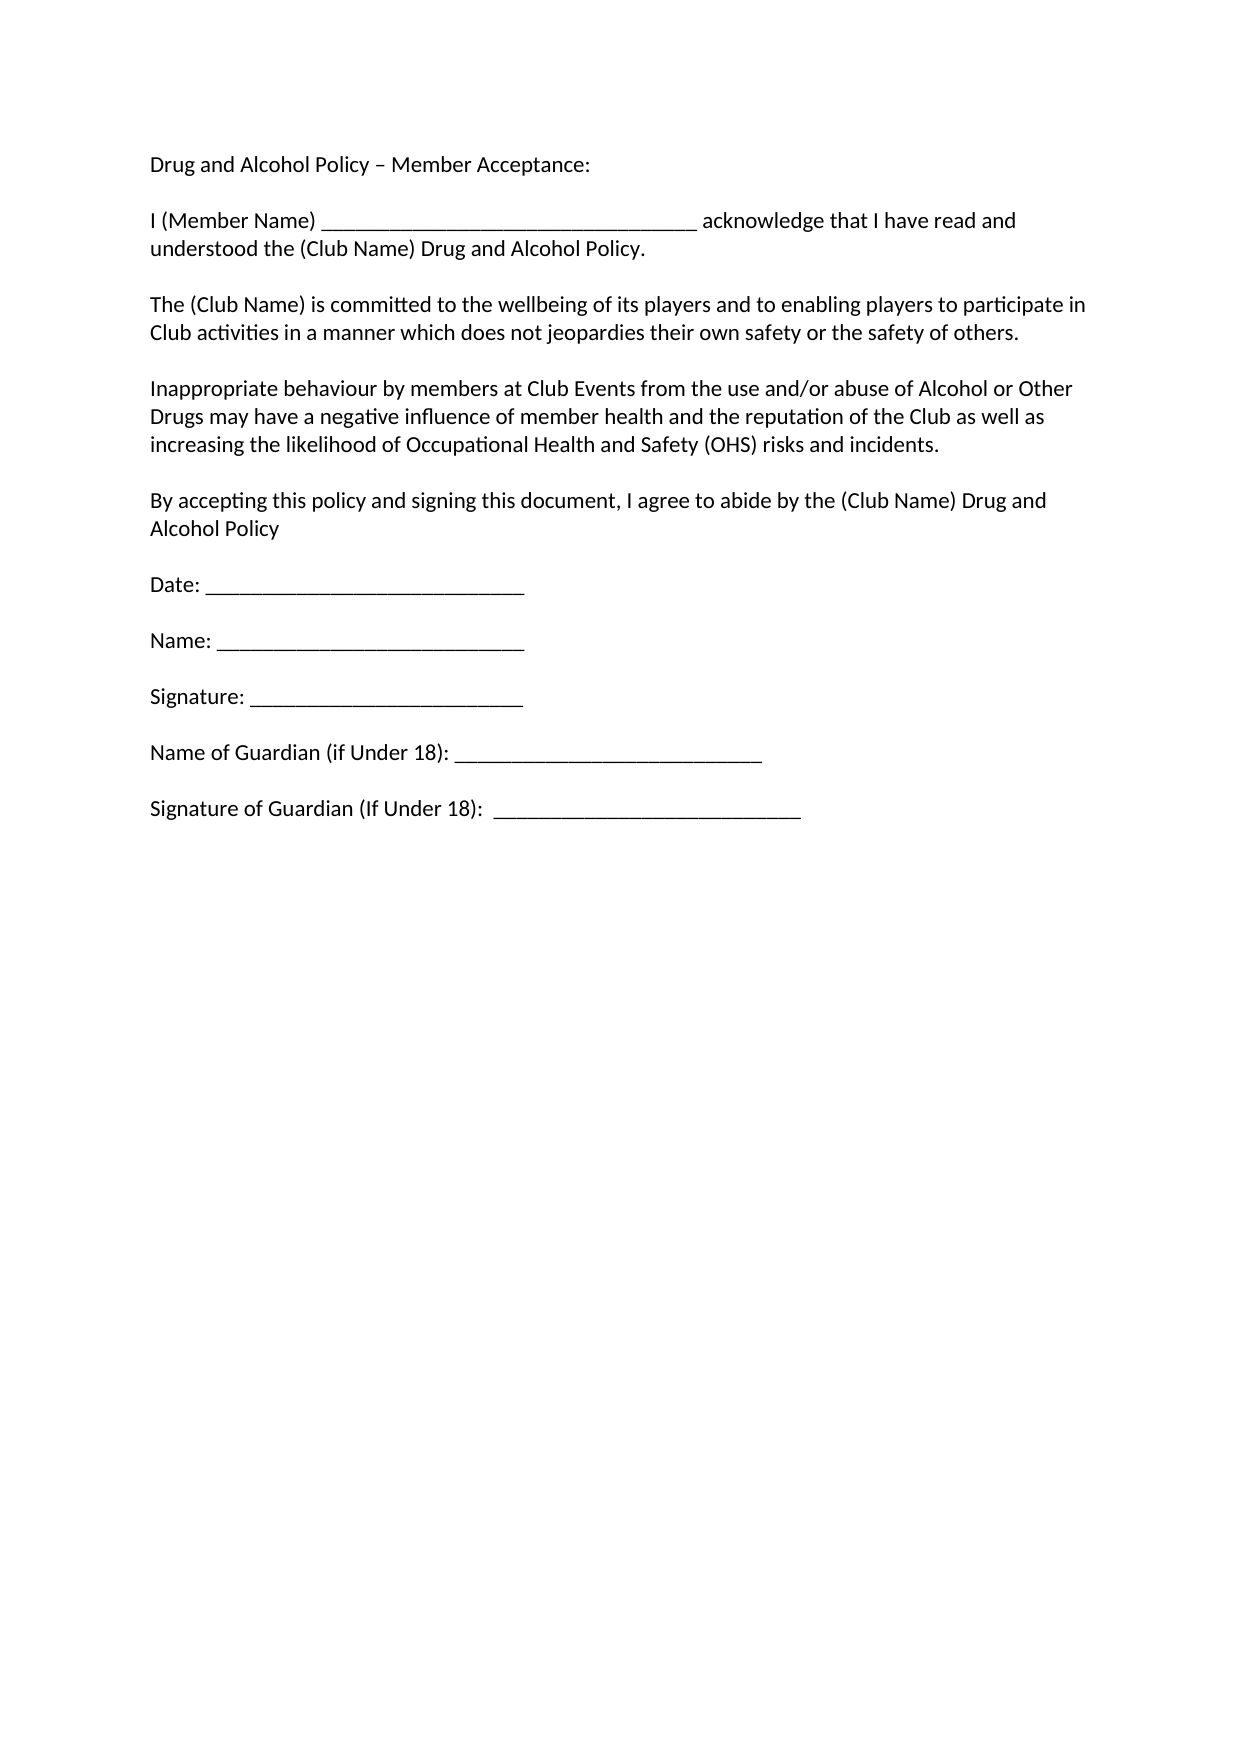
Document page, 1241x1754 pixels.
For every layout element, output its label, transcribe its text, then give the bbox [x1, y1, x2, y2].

text Drug and Alcohol Policy – Member Acceptance: [150, 150, 1090, 178]
text I (Member Name) _________________________________ acknowledge that I have read and understood the (Club Name) Drug and Alcohol Policy. [150, 206, 1090, 262]
text Signature: ________________________ [150, 682, 1090, 710]
text Date: ____________________________ [150, 570, 1090, 598]
text The (Club Name) is committed to the wellbeing of its players and to enabling players to participate in Club activities in a manner which does not jeopardies their own safety or the safety of others. [150, 290, 1090, 346]
text By accepting this policy and signing this document, I agree to abide by the (Club Name) Drug and Alcohol Policy [150, 486, 1090, 542]
text Signature of Guardian (If Under 18): ___________________________ [150, 794, 1090, 822]
text Name: ___________________________ [150, 626, 1090, 654]
text Name of Guardian (if Under 18): ___________________________ [150, 738, 1090, 766]
text Inappropriate behaviour by members at Club Events from the use and/or abuse of Alcohol or Other Drugs may have a negative influence of member health and the reputation of the Club as well as increasing the likelihood of Occupational Health and Safety (OHS) risks and incidents. [150, 374, 1090, 458]
